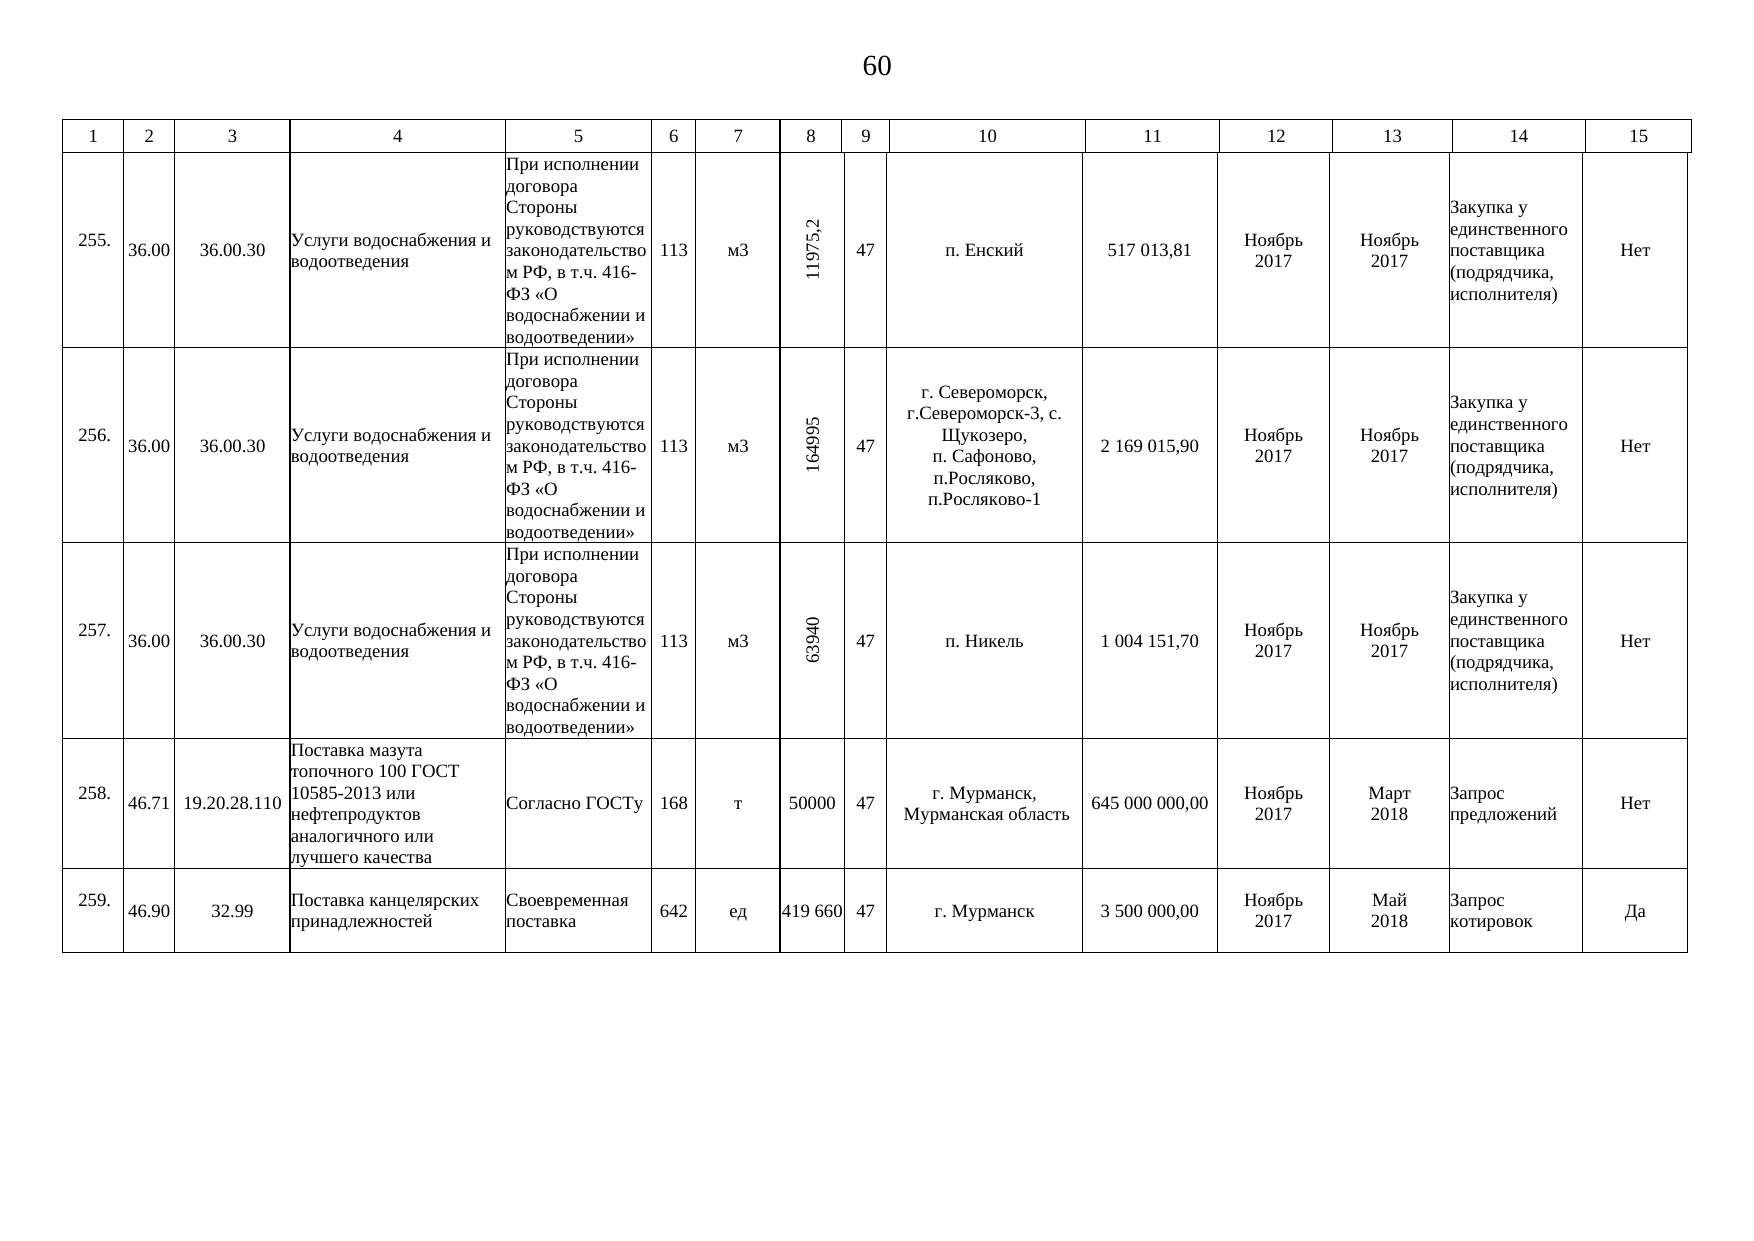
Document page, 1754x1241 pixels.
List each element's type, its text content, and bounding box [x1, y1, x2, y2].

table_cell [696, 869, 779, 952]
table_header 11 [1086, 120, 1219, 152]
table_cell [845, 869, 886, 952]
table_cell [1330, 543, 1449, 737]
table_header 1 [63, 120, 123, 152]
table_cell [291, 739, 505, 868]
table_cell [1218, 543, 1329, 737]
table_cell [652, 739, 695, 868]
table_header 3 [175, 120, 289, 152]
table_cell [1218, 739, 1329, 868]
table_header 2 [124, 120, 174, 152]
table_header 4 [291, 120, 505, 152]
table_header 10 [890, 120, 1085, 152]
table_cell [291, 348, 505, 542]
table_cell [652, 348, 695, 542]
table_header 9 [842, 120, 889, 152]
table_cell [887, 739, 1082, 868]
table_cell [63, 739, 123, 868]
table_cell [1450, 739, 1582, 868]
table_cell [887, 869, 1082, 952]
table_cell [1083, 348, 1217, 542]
table_header 12 [1220, 120, 1332, 152]
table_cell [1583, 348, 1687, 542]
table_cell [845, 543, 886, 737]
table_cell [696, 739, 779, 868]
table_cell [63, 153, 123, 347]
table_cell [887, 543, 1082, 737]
table_header 14 [1453, 120, 1585, 152]
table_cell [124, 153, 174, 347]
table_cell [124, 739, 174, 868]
table_header 6 [652, 120, 695, 152]
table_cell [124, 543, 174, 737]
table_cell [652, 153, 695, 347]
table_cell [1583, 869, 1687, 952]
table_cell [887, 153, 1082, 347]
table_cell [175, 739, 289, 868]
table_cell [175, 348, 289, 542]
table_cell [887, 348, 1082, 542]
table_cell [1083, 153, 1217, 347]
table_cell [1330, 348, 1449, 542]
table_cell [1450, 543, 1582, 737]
table_header 13 [1333, 120, 1452, 152]
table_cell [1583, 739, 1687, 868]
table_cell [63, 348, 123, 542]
table_header 8 [781, 120, 841, 152]
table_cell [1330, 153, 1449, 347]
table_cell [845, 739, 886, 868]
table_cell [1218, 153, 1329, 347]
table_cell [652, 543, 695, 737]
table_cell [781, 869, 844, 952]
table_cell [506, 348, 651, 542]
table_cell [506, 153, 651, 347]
table_header 5 [506, 120, 651, 152]
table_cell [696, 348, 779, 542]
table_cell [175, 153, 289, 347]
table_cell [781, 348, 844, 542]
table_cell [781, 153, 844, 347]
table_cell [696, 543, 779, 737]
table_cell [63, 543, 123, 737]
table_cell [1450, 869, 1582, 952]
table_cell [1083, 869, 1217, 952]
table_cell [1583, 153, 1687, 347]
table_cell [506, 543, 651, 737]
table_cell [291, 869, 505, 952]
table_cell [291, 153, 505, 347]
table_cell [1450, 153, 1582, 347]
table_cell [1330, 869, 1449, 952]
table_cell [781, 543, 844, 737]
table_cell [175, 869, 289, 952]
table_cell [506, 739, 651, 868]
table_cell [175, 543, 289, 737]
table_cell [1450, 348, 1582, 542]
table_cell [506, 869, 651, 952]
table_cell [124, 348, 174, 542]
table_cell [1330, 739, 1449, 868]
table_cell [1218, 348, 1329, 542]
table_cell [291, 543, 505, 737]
table_header 7 [696, 120, 779, 152]
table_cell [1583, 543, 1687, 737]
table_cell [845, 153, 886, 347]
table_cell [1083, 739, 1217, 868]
table_header 15 [1586, 120, 1691, 152]
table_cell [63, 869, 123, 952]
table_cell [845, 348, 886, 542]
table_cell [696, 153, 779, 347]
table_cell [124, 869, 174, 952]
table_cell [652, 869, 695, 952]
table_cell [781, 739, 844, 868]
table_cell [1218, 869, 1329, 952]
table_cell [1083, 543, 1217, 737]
